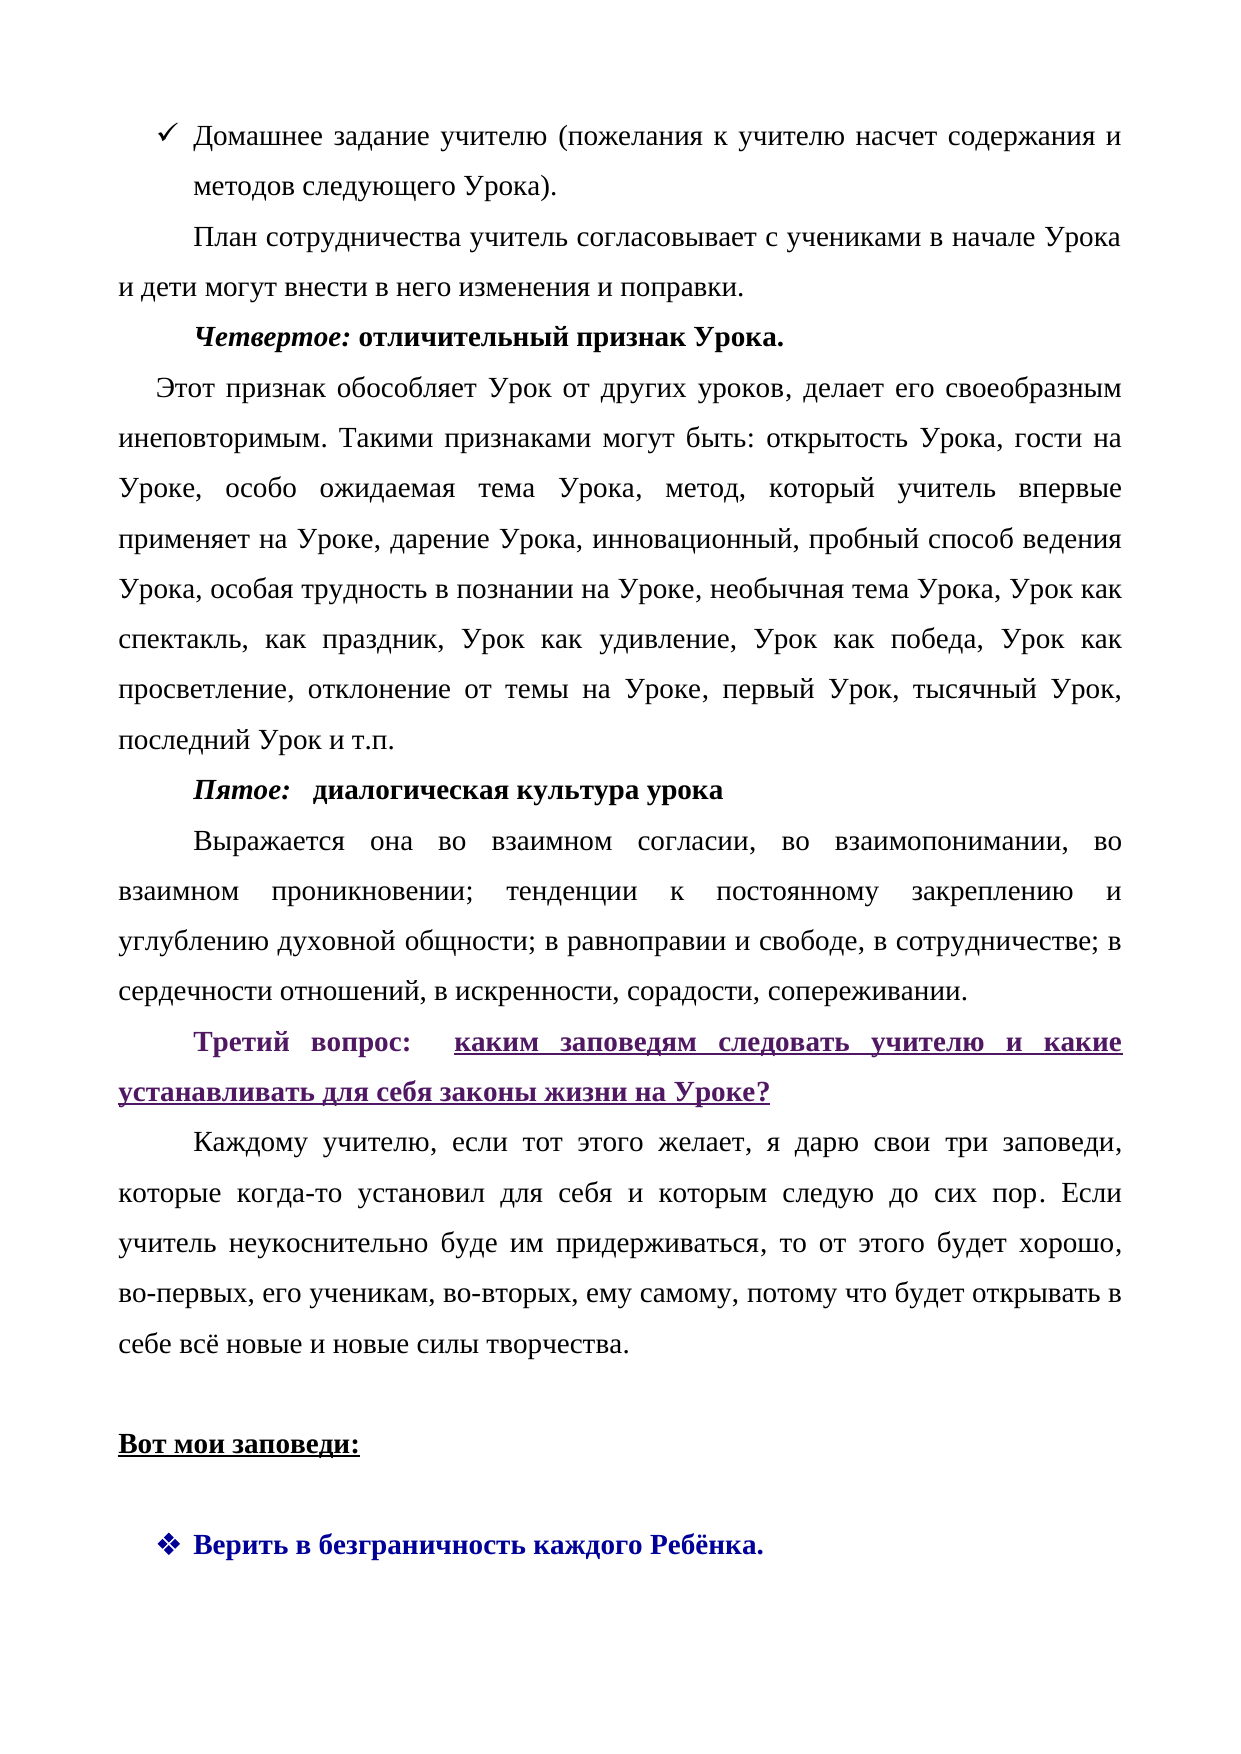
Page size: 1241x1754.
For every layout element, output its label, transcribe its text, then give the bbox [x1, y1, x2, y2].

text Каждому учителю, если тот этого желает, я дарю свои три заповеди, которые когда-то установил для себя и которым следую до сих пор. Если учитель неукоснительно буде им придерживаться, то от этого будет хорошо, во-первых, его ученикам, во-вторых, ему самому, потому что будет открывать в себе всё новые и новые силы творчества. [118, 1124, 1122, 1359]
text Выражается она во взаимном согласии, во взаимопонимании, во взаимном проникновении; тенденции к постоянному закреплению и углублению духовной общности; в равноправии и свободе, в сотрудничестве; в сердечности отношений, в искренности, сорадости, сопереживании. [118, 823, 1122, 1007]
text Вот мои заповеди: [118, 1426, 1122, 1460]
text Третий вопрос: каким заповедям следовать учителю и какие устанавливать для себя законы жизни на Уроке? [118, 1024, 1122, 1108]
list Домашнее задание учителю (пожелания к учителю насчет содержания и методов следующего Урока). [156, 118, 1122, 202]
list Верить в безграничность каждого Ребёнка. [156, 1527, 1122, 1561]
text Этот признак обособляет Урок от других уроков, делает его своеобразным инеповторимым. Такими признаками могут быть: открытость Урока, гости на Уроке, особо ожидаемая тема Урока, метод, который учитель впервые применяет на Уроке, дарение Урока, инновационный, пробный способ ведения Урока, особая трудность в познании на Уроке, необычная тема Урока, Урок как спектакль, как праздник, Урок как удивление, Урок как победа, Урок как просветление, отклонение от темы на Уроке, первый Урок, тысячный Урок, последний Урок и т.п. [118, 370, 1122, 756]
text Четвертое: отличительный признак Урока. [118, 319, 1122, 353]
text Пятое: диалогическая культура урока [118, 772, 1122, 806]
text План сотрудничества учитель согласовывает с учениками в начале Урока и дети могут внести в него изменения и поправки. [118, 219, 1122, 303]
